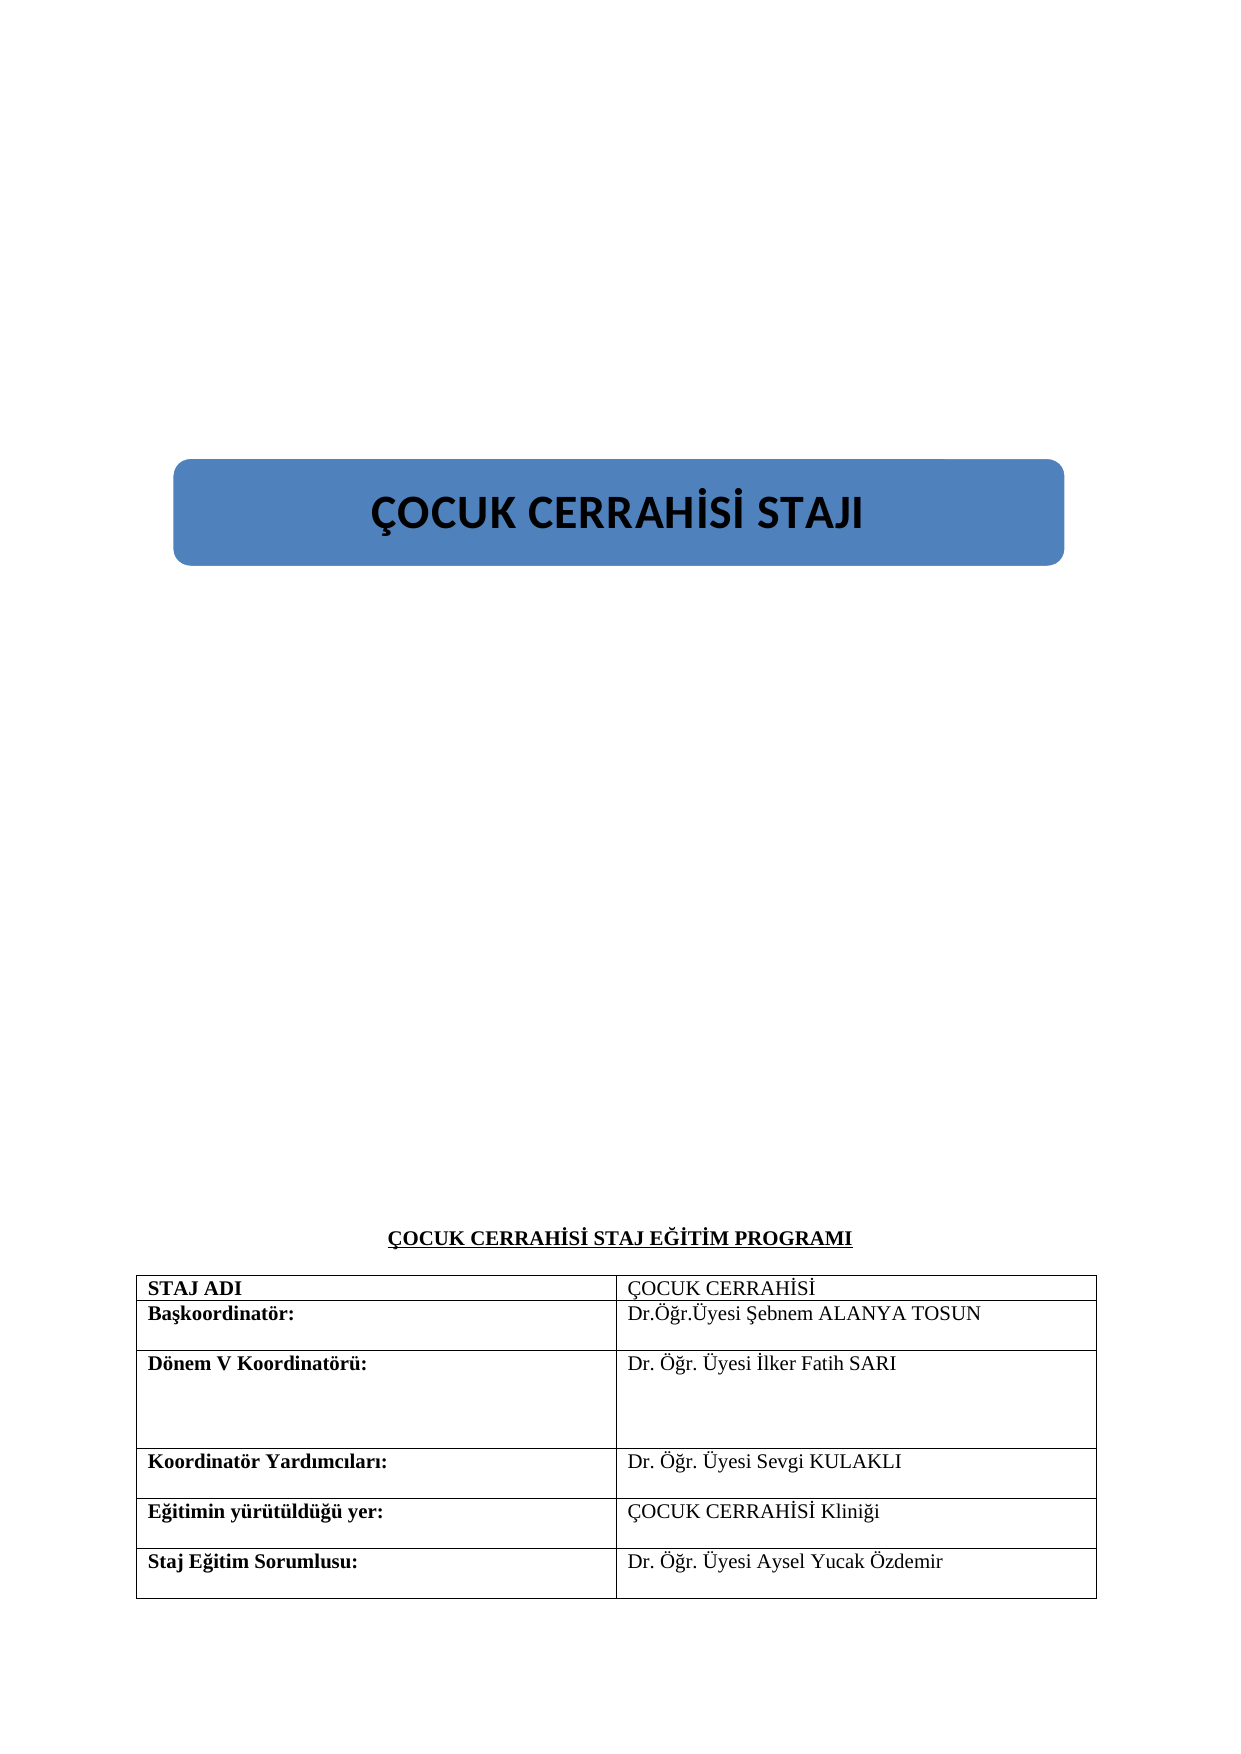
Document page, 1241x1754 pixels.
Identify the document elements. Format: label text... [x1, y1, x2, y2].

text ÇOCUK CERRAHİSİ STAJ EĞİTİM PROGRAMI [148, 1226, 1093, 1250]
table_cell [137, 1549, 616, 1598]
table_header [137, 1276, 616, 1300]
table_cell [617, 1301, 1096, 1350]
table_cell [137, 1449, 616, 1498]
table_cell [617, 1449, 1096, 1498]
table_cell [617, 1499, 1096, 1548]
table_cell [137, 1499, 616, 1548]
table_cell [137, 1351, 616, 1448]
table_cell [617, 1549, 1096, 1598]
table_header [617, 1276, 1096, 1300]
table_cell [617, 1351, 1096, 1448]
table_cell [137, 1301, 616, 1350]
